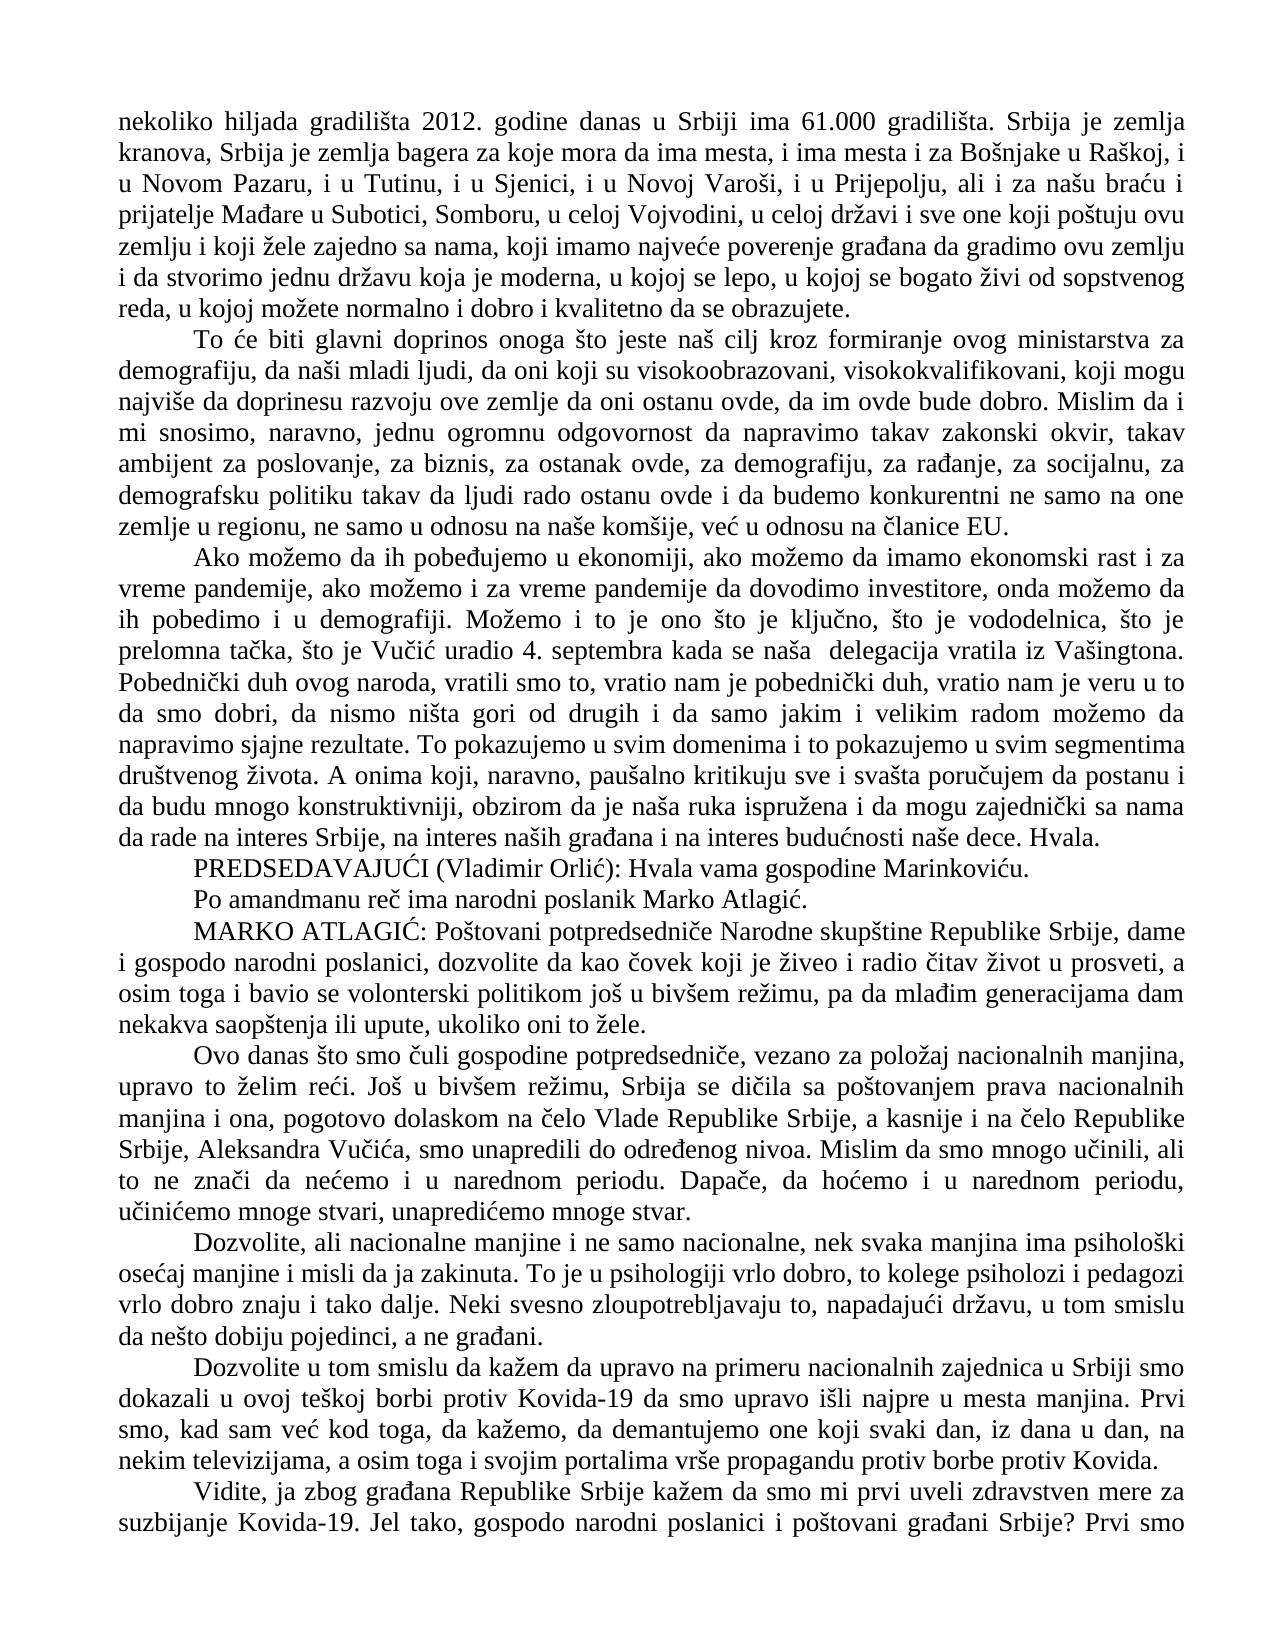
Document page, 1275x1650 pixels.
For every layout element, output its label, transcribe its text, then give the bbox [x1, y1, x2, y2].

text MARKO ATLAGIĆ: Poštovani potpredsedniče Narodne skupštine Republike Srbije, dame i gospodo narodni poslanici, dozvolite da kao čovek koji je živeo i radio čitav život u prosveti, a osim toga i bavio se volonterski politikom još u bivšem režimu, pa da mlađim generacijama dam nekakva saopštenja ili upute, ukoliko oni to žele. [118, 915, 1186, 1039]
text Po amandmanu reč ima narodni poslanik Marko Atlagić. [118, 884, 1186, 915]
text Ako možemo da ih pobeđujemo u ekonomiji, ako možemo da imamo ekonomski rast i za vreme pandemije, ako možemo i za vreme pandemije da dovodimo investitore, onda možemo da ih pobedimo i u demografiji. Možemo i to je ono što je ključno, što je vododelnica, što je prelomna tačka, što je Vučić uradio 4. septembra kada se naša delegacija vratila iz Vašingtona. Pobednički duh ovog naroda, vratili smo to, vratio nam je pobednički duh, vratio nam je veru u to da smo dobri, da nismo ništa gori od drugih i da samo jakim i velikim radom možemo da napravimo sjajne rezultate. To pokazujemo u svim domenima i to pokazujemo u svim segmentima društvenog života. A onima koji, naravno, paušalno kritikuju sve i svašta poručujem da postanu i da budu mnogo konstruktivniji, obzirom da je naša ruka ispružena i da mogu zajednički sa nama da rade na interes Srbije, na interes naših građana i na interes budućnosti naše dece. Hvala. [118, 541, 1186, 852]
text Dozvolite, ali nacionalne manjine i ne samo nacionalne, nek svaka manjina ima psihološki osećaj manjine i misli da ja zakinuta. To je u psihologiji vrlo dobro, to kolege psiholozi i pedagozi vrlo dobro znaju i tako dalje. Neki svesno zloupotrebljavaju to, napadajući državu, u tom smislu da nešto dobiju pojedinci, a ne građani. [118, 1226, 1186, 1351]
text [118, 1475, 1186, 1538]
text Dozvolite u tom smislu da kažem da upravo na primeru nacionalnih zajednica u Srbiji smo dokazali u ovoj teškoj borbi protiv Kovida-19 da smo upravo išli najpre u mesta manjina. Prvi smo, kad sam već kod toga, da kažemo, da demantujemo one koji svaki dan, iz dana u dan, na nekim televizijama, a osim toga i svojim portalima vrše propagandu protiv borbe protiv Kovida. [118, 1351, 1186, 1475]
text Ovo danas što smo čuli gospodine potpredsedniče, vezano za položaj nacionalnih manjina, upravo to želim reći. Još u bivšem režimu, Srbija se dičila sa poštovanjem prava nacionalnih manjina i ona, pogotovo dolaskom na čelo Vlade Republike Srbije, a kasnije i na čelo Republike Srbije, Aleksandra Vučića, smo unapredili do određenog nivoa. Mislim da smo mnogo učinili, ali to ne znači da nećemo i u narednom periodu. Dapače, da hoćemo i u narednom periodu, učinićemo mnoge stvari, unapredićemo mnoge stvar. [118, 1039, 1186, 1226]
text To će biti glavni doprinos onoga što jeste naš cilj kroz formiranje ovog ministarstva za demografiju, da naši mladi ljudi, da oni koji su visokoobrazovani, visokokvalifikovani, koji mogu najviše da doprinesu razvoju ove zemlje da oni ostanu ovde, da im ovde bude dobro. Mislim da i mi snosimo, naravno, jednu ogromnu odgovornost da napravimo takav zakonski okvir, takav ambijent za poslovanje, za biznis, za ostanak ovde, za demografiju, za rađanje, za socijalnu, za demografsku politiku takav da ljudi rado ostanu ovde i da budemo konkurentni ne samo na one zemlje u regionu, ne samo u odnosu na naše komšije, već u odnosu na članice EU. [118, 323, 1186, 541]
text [118, 105, 1186, 323]
text PREDSEDAVAJUĆI (Vladimir Orlić): Hvala vama gospodine Marinkoviću. [118, 852, 1186, 884]
